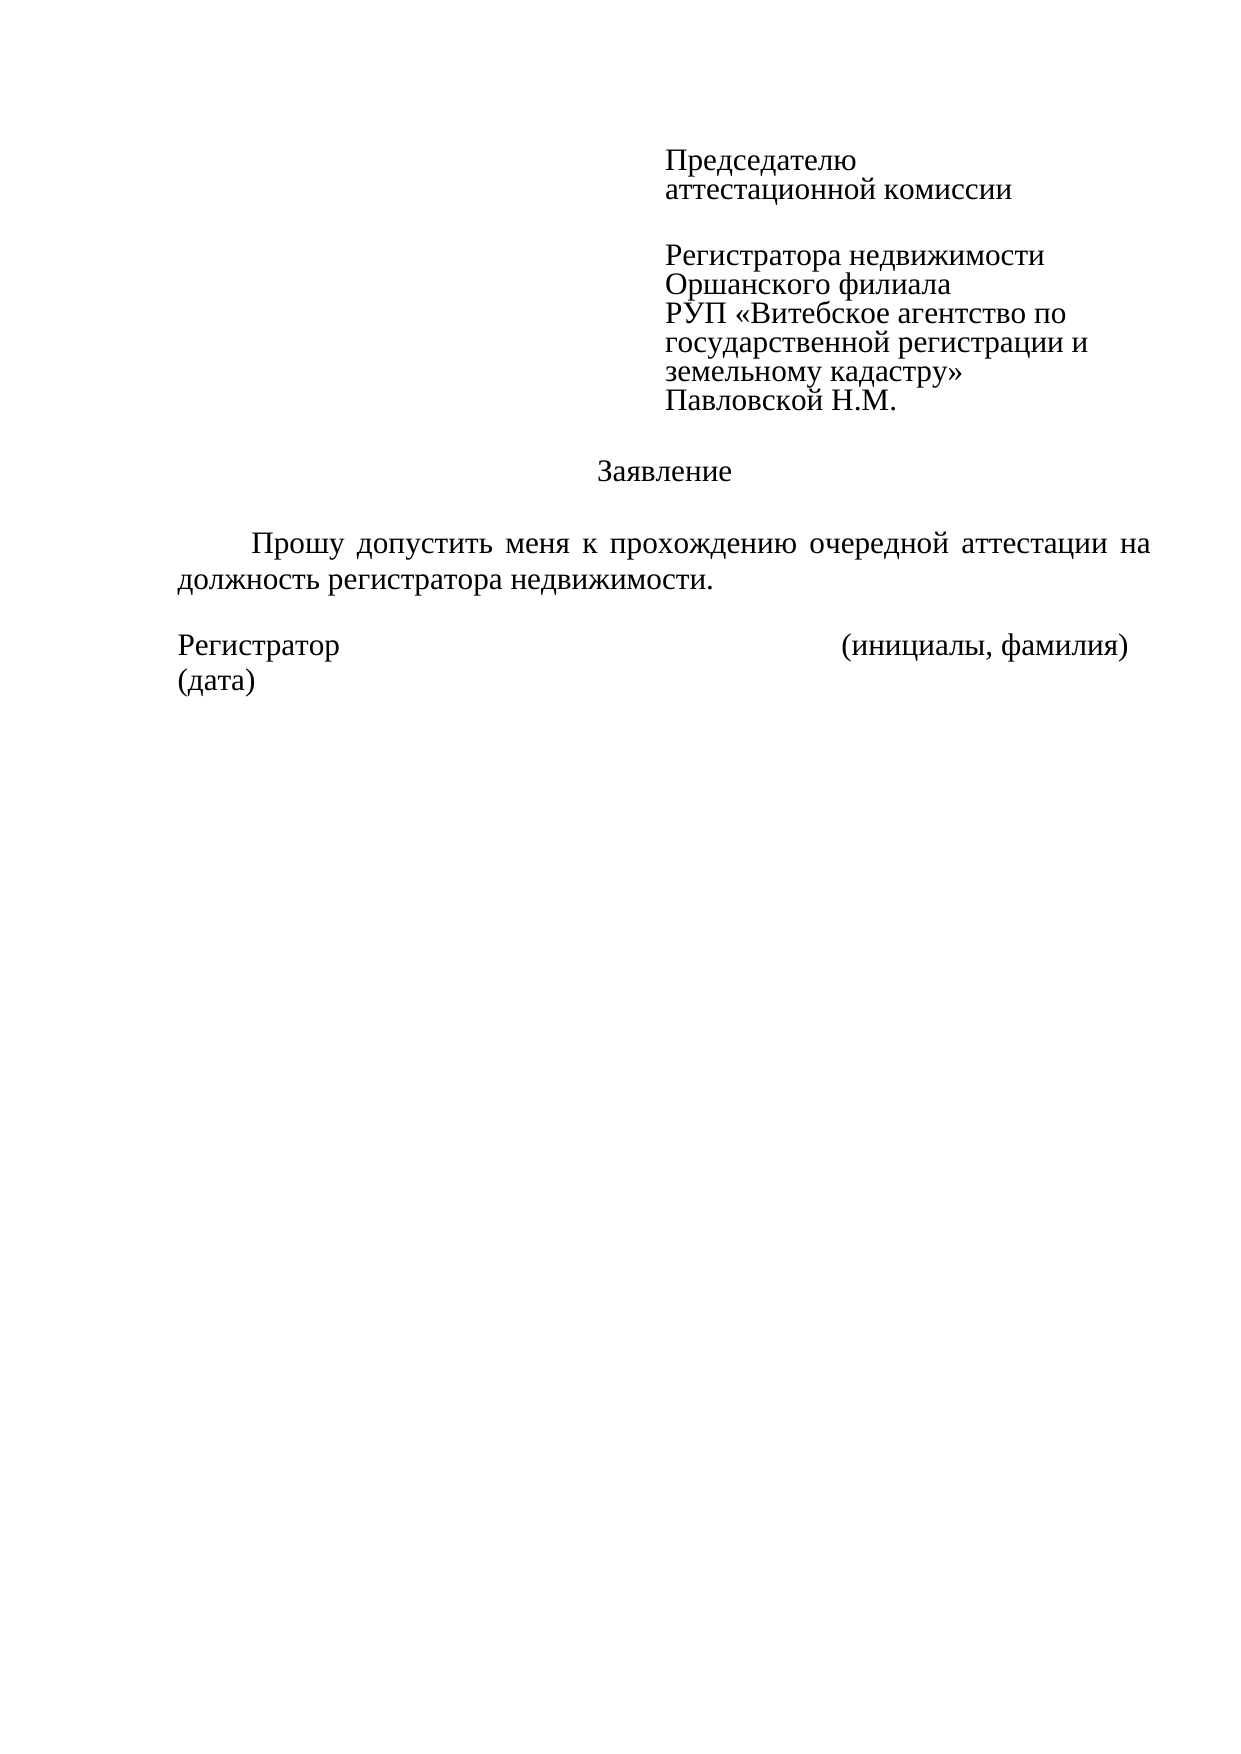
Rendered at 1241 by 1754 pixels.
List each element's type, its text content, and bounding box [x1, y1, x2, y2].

text Павловской Н.М. [591, 387, 1152, 417]
text Заявление [177, 452, 1152, 488]
text Прошу допустить меня к прохождению очередной аттестации на должность регистратора недвижимости. [177, 524, 1152, 596]
text РУП «Витебское агентство по государственной регистрации и земельному кадастру» [665, 300, 1152, 387]
text Регистратора недвижимости [665, 242, 1152, 271]
text Регистратор (инициалы, фамилия) [177, 632, 1152, 661]
text (дата) [177, 661, 1152, 697]
text аттестационной комиссии [665, 176, 1152, 206]
text Оршанского филиала [665, 271, 1152, 300]
text Председателю [665, 147, 1152, 176]
